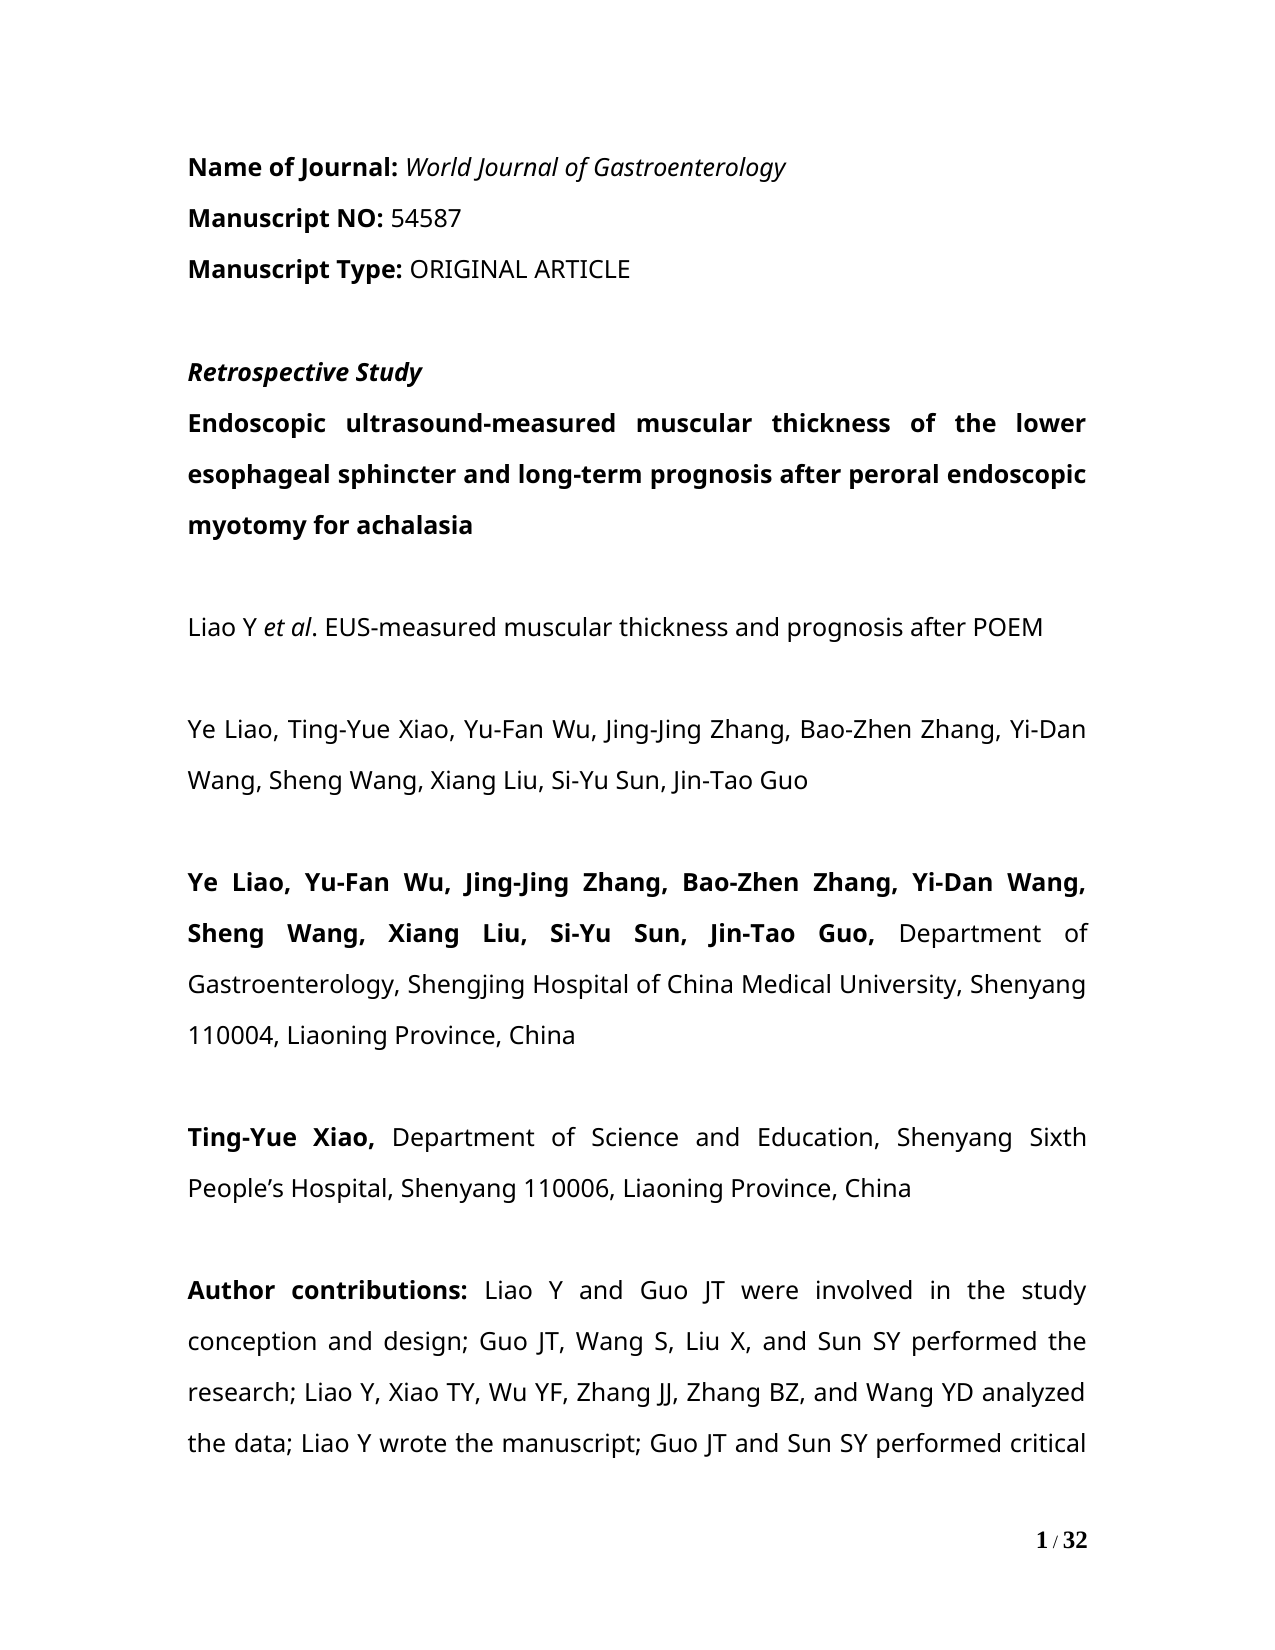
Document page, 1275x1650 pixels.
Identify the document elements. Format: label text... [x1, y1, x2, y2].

text Retrospective Study [187, 354, 1087, 388]
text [187, 1273, 1087, 1460]
text Manuscript Type: ORIGINAL ARTICLE [187, 252, 1087, 286]
text Liao Y et al. EUS-measured muscular thickness and prognosis after POEM [187, 609, 1087, 643]
text Ting-yue Xiao, Department of science and education, Shenyang Sixth People’s Hospital, Shenyang 110006, Liaoning Province, China [187, 1120, 1087, 1205]
text Manuscript NO: 54587 [187, 201, 1087, 235]
text Name of Journal: World Journal of Gastroenterology [187, 150, 1087, 184]
text Endoscopic ultrasound-measured muscular thickness of the lower esophageal sphincter and long-term prognosis after peroral endoscopic myotomy for achalasia [187, 405, 1087, 541]
text Ye Liao, Yu-Fan Wu, Jing-Jing Zhang, Bao-Zhen Zhang, Yi-Dan Wang, Sheng Wang, Xiang Liu, Si-Yu Sun, Jin-Tao Guo, Department of Gastroenterology, Shengjing Hospital of China Medical University, Shenyang 110004, Liaoning Province, China [187, 864, 1087, 1052]
text Ye Liao, Ting-Yue Xiao, Yu-Fan Wu, Jing-Jing Zhang, Bao-Zhen Zhang, Yi-Dan Wang, Sheng Wang, Xiang Liu, Si-Yu Sun, Jin-Tao Guo [187, 711, 1087, 797]
